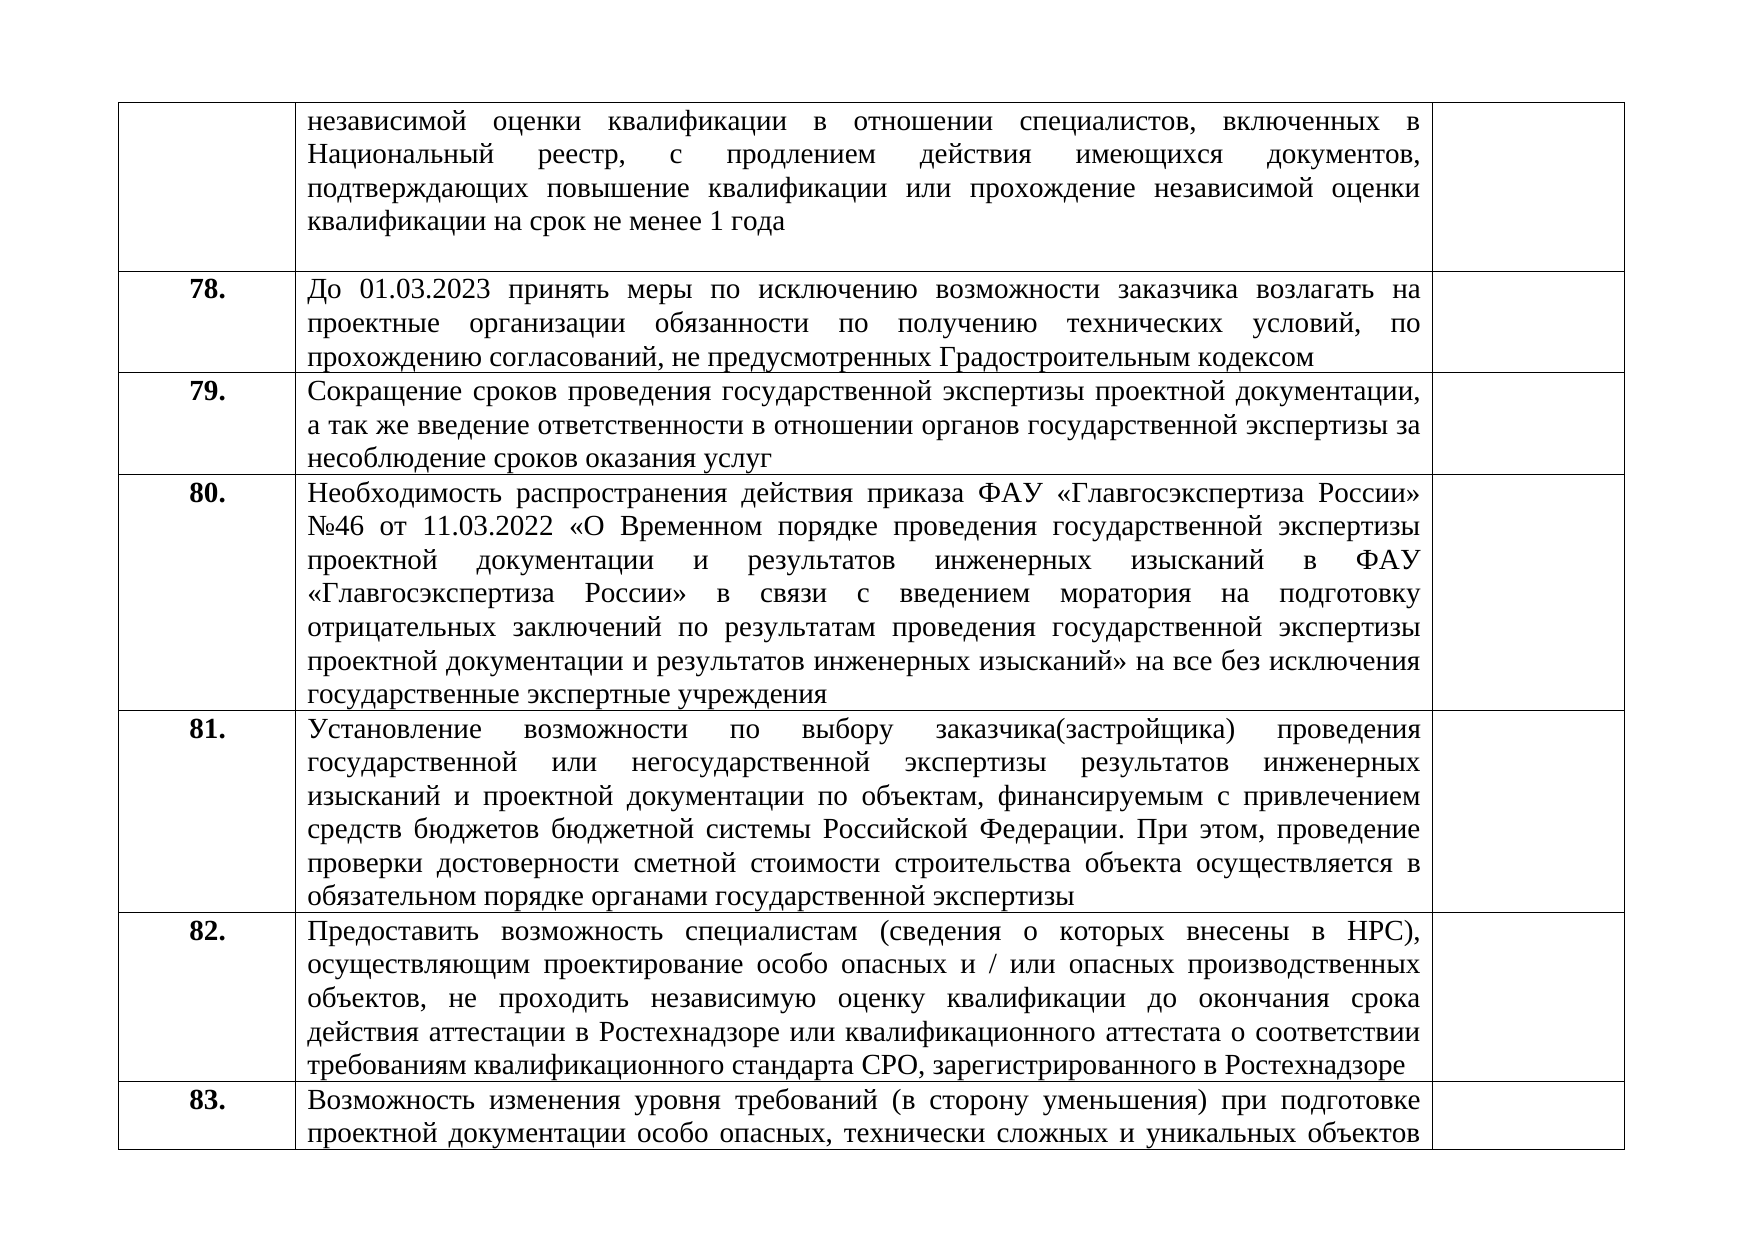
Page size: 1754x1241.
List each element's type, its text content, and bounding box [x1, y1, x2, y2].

table_cell [1433, 373, 1624, 474]
table_cell [119, 913, 295, 1081]
table_cell Предоставить возможность специалистам (сведения о которых внесены в НРС), осуществляющим проектирование особо опасных и / или опасных производственных объектов, не проходить независимую оценку квалификации до окончания срока действия аттестации в Ростехнадзоре или квалификационного аттестата о соответствии требованиям квалификационного стандарта СРО, зарегистрированного в Ростехнадзоре [296, 913, 1432, 1081]
table_cell Установление возможности по выбору заказчика(застройщика) проведения государственной или негосударственной экспертизы результатов инженерных изысканий и проектной документации по объектам, финансируемым с привлечением средств бюджетов бюджетной системы Российской Федерации. При этом, проведение проверки достоверности сметной стоимости строительства объекта осуществляется в обязательном порядке органами государственной экспертизы [296, 711, 1432, 912]
table_cell [119, 1082, 295, 1149]
table_cell [1433, 1082, 1624, 1149]
table_cell [119, 711, 295, 912]
table_cell [119, 103, 295, 271]
table_cell Сокращение сроков проведения государственной экспертизы проектной документации, а так же введение ответственности в отношении органов государственной экспертизы за несоблюдение сроков оказания услуг [296, 373, 1432, 474]
table_cell [119, 373, 295, 474]
table_cell [1433, 272, 1624, 372]
table_cell До 01.03.2023 принять меры по исключению возможности заказчика возлагать на проектные организации обязанности по получению технических условий, по прохождению согласований, не предусмотренных Градостроительным кодексом [296, 272, 1432, 372]
table_cell [119, 272, 295, 372]
table_cell [119, 475, 295, 710]
table_cell [1433, 913, 1624, 1081]
table_cell [1433, 475, 1624, 710]
table_cell Необходимость распространения действия приказа ФАУ «Главгосэкспертиза России» №46 от 11.03.2022 «О Временном порядке проведения государственной экспертизы проектной документации и результатов инженерных изысканий в ФАУ «Главгосэкспертиза России» в связи с введением моратория на подготовку отрицательных заключений по результатам проведения государственной экспертизы проектной документации и результатов инженерных изысканий» на все без исключения государственные экспертные учреждения [296, 475, 1432, 710]
table_cell [1433, 711, 1624, 912]
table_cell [296, 1082, 1432, 1149]
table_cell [296, 103, 1432, 271]
table_cell [1433, 103, 1624, 271]
